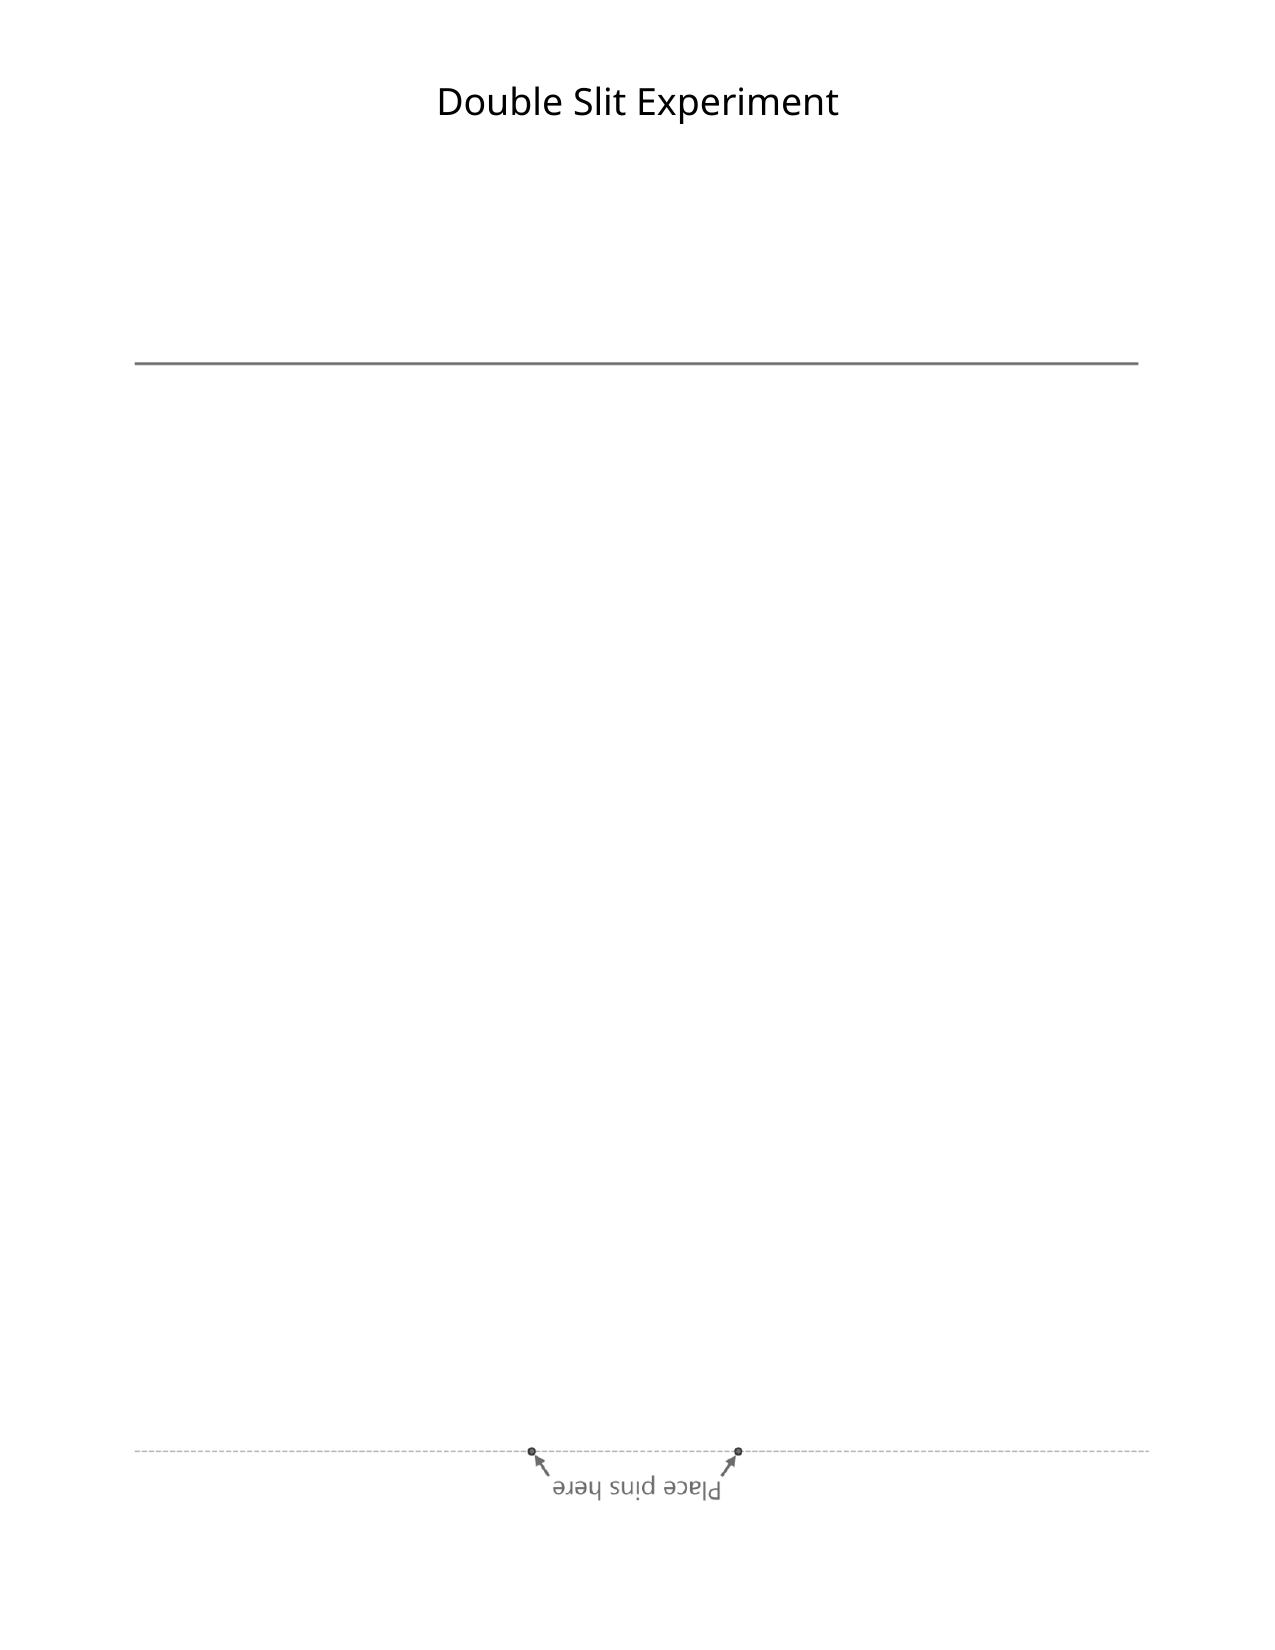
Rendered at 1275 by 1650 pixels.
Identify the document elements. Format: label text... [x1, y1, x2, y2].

text Double Slit Experiment [75, 75, 1200, 126]
picture [77, 152, 1194, 1567]
